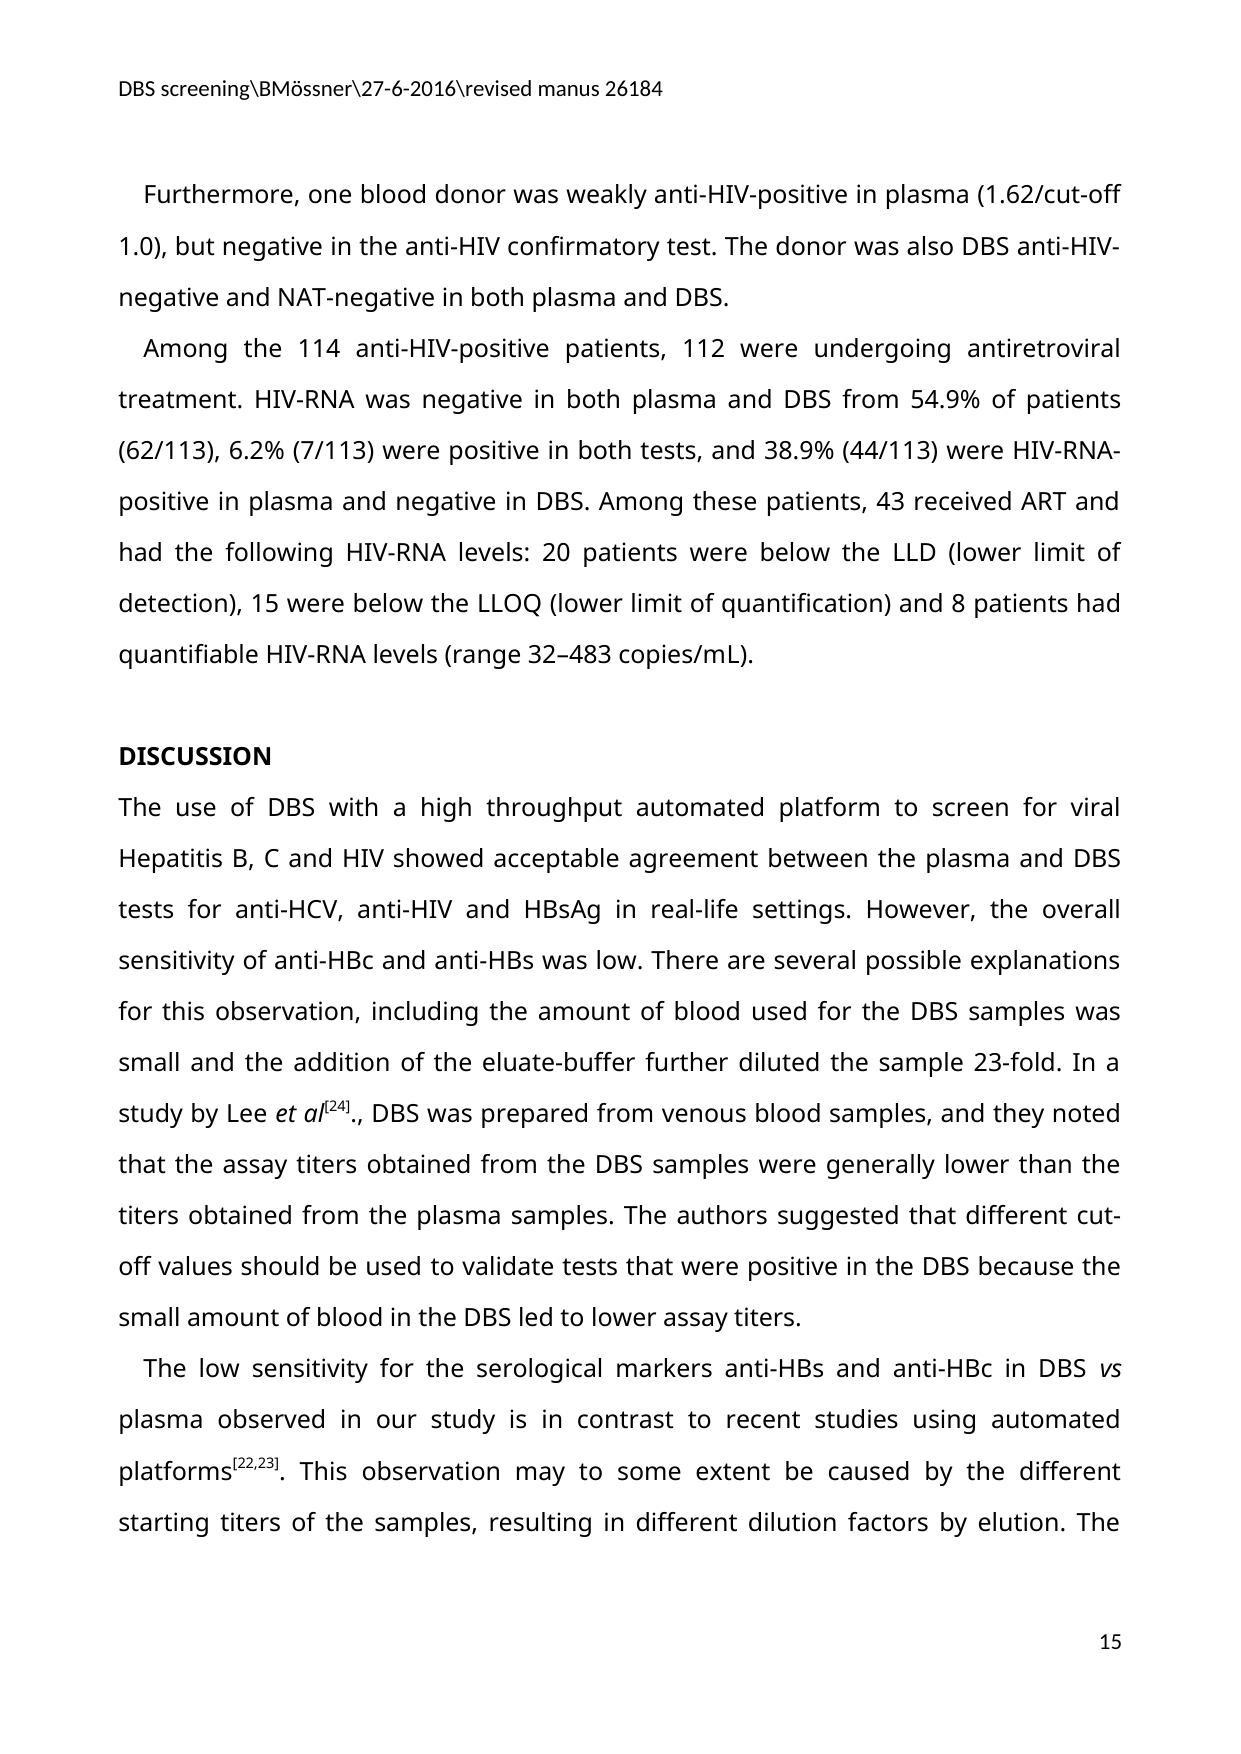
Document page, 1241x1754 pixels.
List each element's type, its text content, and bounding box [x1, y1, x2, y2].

text Among the 114 anti-HIV-positive patients, 112 were undergoing antiretroviral treatment. HIV-RNA was negative in both plasma and DBS from 54.9% of patients (62/113), 6.2% (7/113) were positive in both tests, and 38.9% (44/113) were HIV-RNA-positive in plasma and negative in DBS. Among these patients, 43 received ART and had the following HIV-RNA levels: 20 patients were below the LLD (lower limit of detection), 15 were below the LLOQ (lower limit of quantification) and 8 patients had quantifiable HIV-RNA levels (range 32–483 copies/mL). [118, 330, 1122, 671]
text The use of DBS with a high throughput automated platform to screen for viral Hepatitis B, C and HIV showed acceptable agreement between the plasma and DBS tests for anti-HCV, anti-HIV and HBsAg in real-life settings. However, the overall sensitivity of anti-HBc and anti-HBs was low. There are several possible explanations for this observation, including the amount of blood used for the DBS samples was small and the addition of the eluate-buffer further diluted the sample 23-fold. In a study by Lee et al[24]., DBS was prepared from venous blood samples, and they noted that the assay titers obtained from the DBS samples were generally lower than the titers obtained from the plasma samples. The authors suggested that different cut-off values should be used to validate tests that were positive in the DBS because the small amount of blood in the DBS led to lower assay titers. [118, 790, 1122, 1334]
text DISCUSSION [118, 739, 1122, 773]
text Furthermore, one blood donor was weakly anti-HIV-positive in plasma (1.62/cut-off 1.0), but negative in the anti-HIV confirmatory test. The donor was also DBS anti-HIV-negative and NAT-negative in both plasma and DBS. [118, 177, 1122, 313]
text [118, 1351, 1122, 1538]
